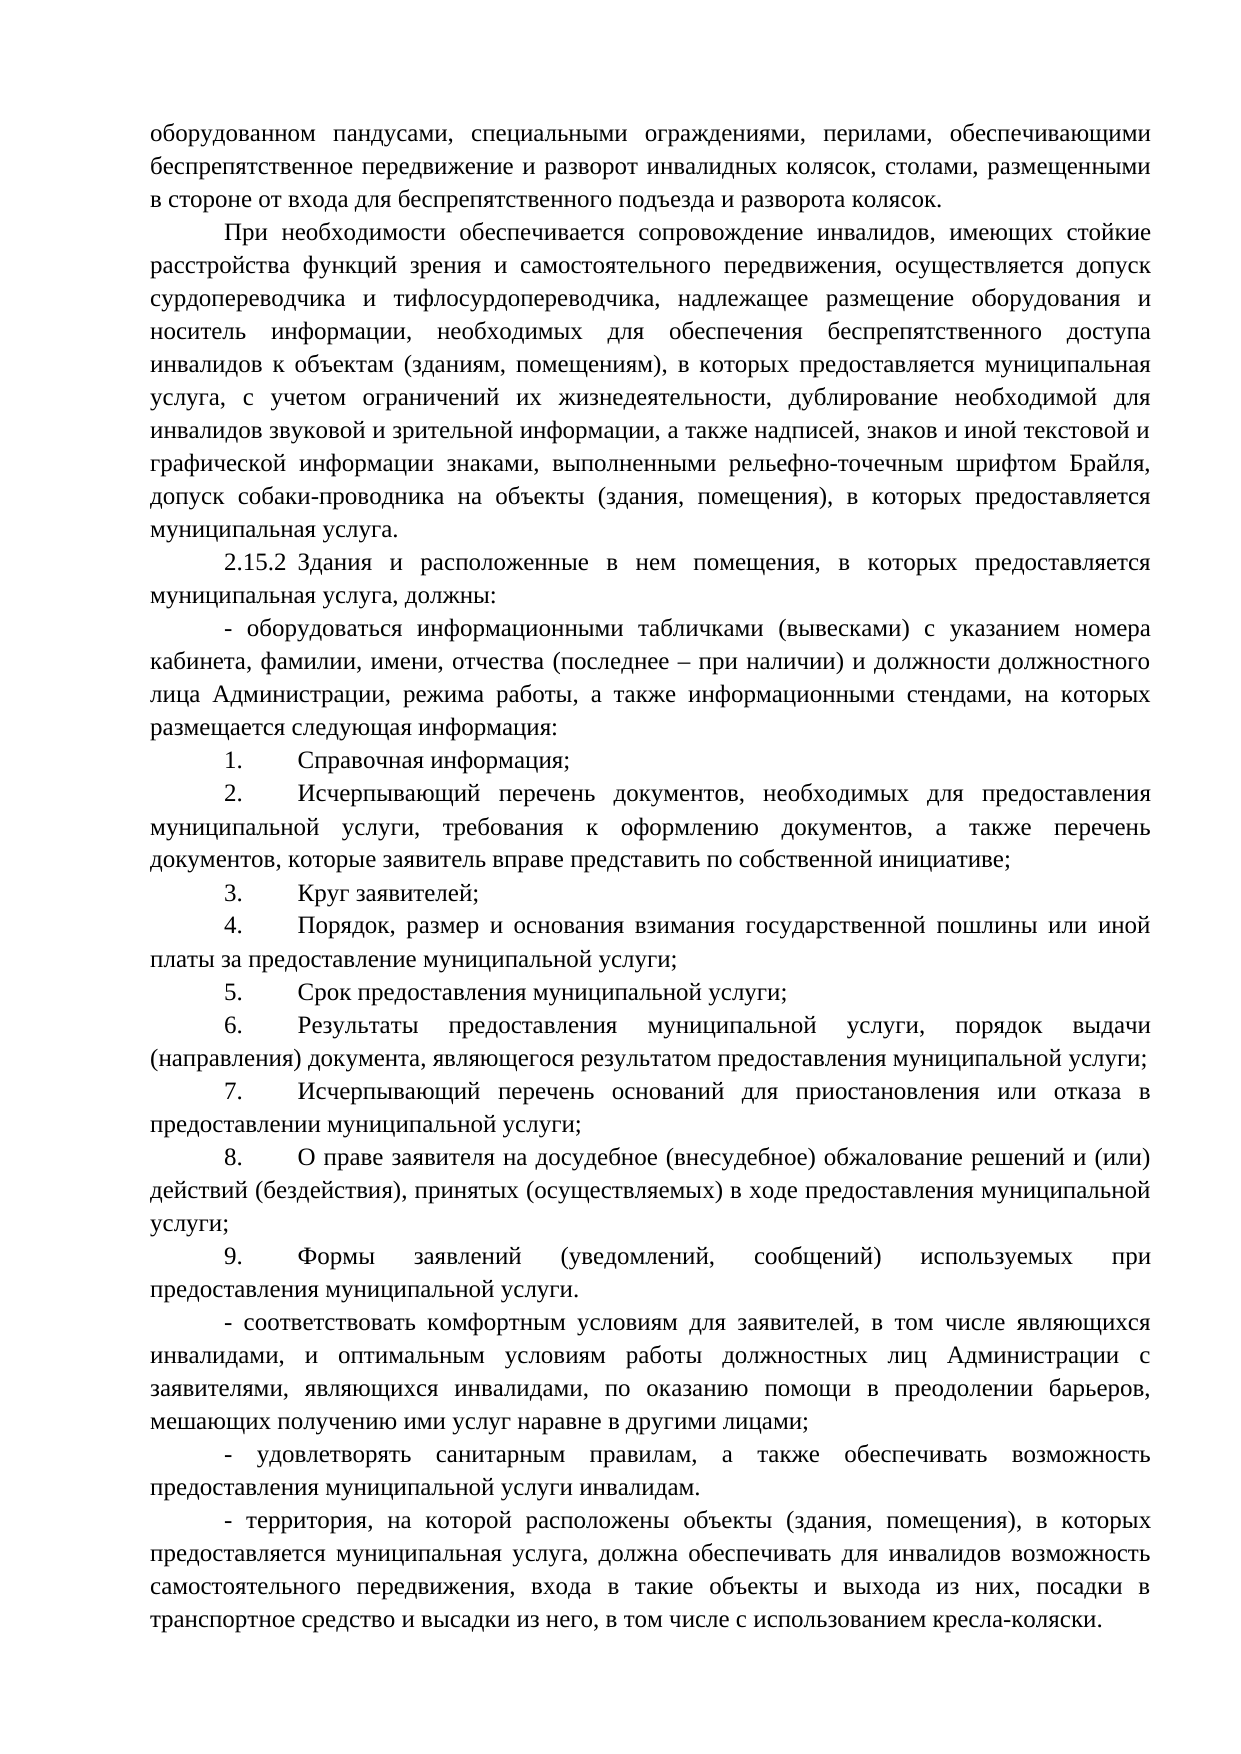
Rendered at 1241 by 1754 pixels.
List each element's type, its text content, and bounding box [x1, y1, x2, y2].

text При необходимости обеспечивается сопровождение инвалидов, имеющих стойкие расстройства функций зрения и самостоятельного передвижения, осуществляется допуск сурдопереводчика и тифлосурдопереводчика, надлежащее размещение оборудования и носитель информации, необходимых для обеспечения беспрепятственного доступа инвалидов к объектам (зданиям, помещениям), в которых предоставляется муниципальная услуга, с учетом ограничений их жизнедеятельности, дублирование необходимой для инвалидов звуковой и зрительной информации, а также надписей, знаков и иной текстовой и графической информации знаками, выполненными рельефно-точечным шрифтом Брайля, допуск собаки-проводника на объекты (здания, помещения), в которых предоставляется муниципальная услуга. [150, 217, 1152, 543]
list Здания и расположенные в нем помещения, в которых предоставляется муниципальная услуга, должны: [150, 547, 1152, 609]
list Срок предоставления муниципальной услуги; [150, 977, 1152, 1005]
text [150, 118, 1152, 213]
text - удовлетворять санитарным правилам, а также обеспечивать возможность предоставления муниципальной услуги инвалидам. [150, 1439, 1152, 1501]
text - территория, на которой расположены объекты (здания, помещения), в которых предоставляется муниципальная услуга, должна обеспечивать для инвалидов возможность самостоятельного передвижения, входа в такие объекты и выхода из них, посадки в транспортное средство и высадки из него, в том числе с использованием кресла-коляски. [150, 1505, 1152, 1633]
list О праве заявителя на досудебное (внесудебное) обжалование решений и (или) действий (бездействия), принятых (осуществляемых) в ходе предоставления муниципальной услуги; [150, 1142, 1152, 1237]
list Круг заявителей; [150, 878, 1152, 906]
text - оборудоваться информационными табличками (вывесками) с указанием номера кабинета, фамилии, имени, отчества (последнее – при наличии) и должности должностного лица Администрации, режима работы, а также информационными стендами, на которых размещается следующая информация: [150, 613, 1152, 741]
list Формы заявлений (уведомлений, сообщений) используемых при предоставления муниципальной услуги. [150, 1241, 1152, 1303]
text - соответствовать комфортным условиям для заявителей, в том числе являющихся инвалидами, и оптимальным условиям работы должностных лиц Администрации с заявителями, являющихся инвалидами, по оказанию помощи в преодолении барьеров, мешающих получению ими услуг наравне в другими лицами; [150, 1307, 1152, 1435]
list Исчерпывающий перечень оснований для приостановления или отказа в предоставлении муниципальной услуги; [150, 1076, 1152, 1137]
list Порядок, размер и основания взимания государственной пошлины или иной платы за предоставление муниципальной услуги; [150, 911, 1152, 972]
list Результаты предоставления муниципальной услуги, порядок выдачи (направления) документа, являющегося результатом предоставления муниципальной услуги; [150, 1010, 1152, 1071]
list Справочная информация; [150, 746, 1152, 774]
list Исчерпывающий перечень документов, необходимых для предоставления муниципальной услуги, требования к оформлению документов, а также перечень документов, которые заявитель вправе представить по собственной инициативе; [150, 778, 1152, 873]
